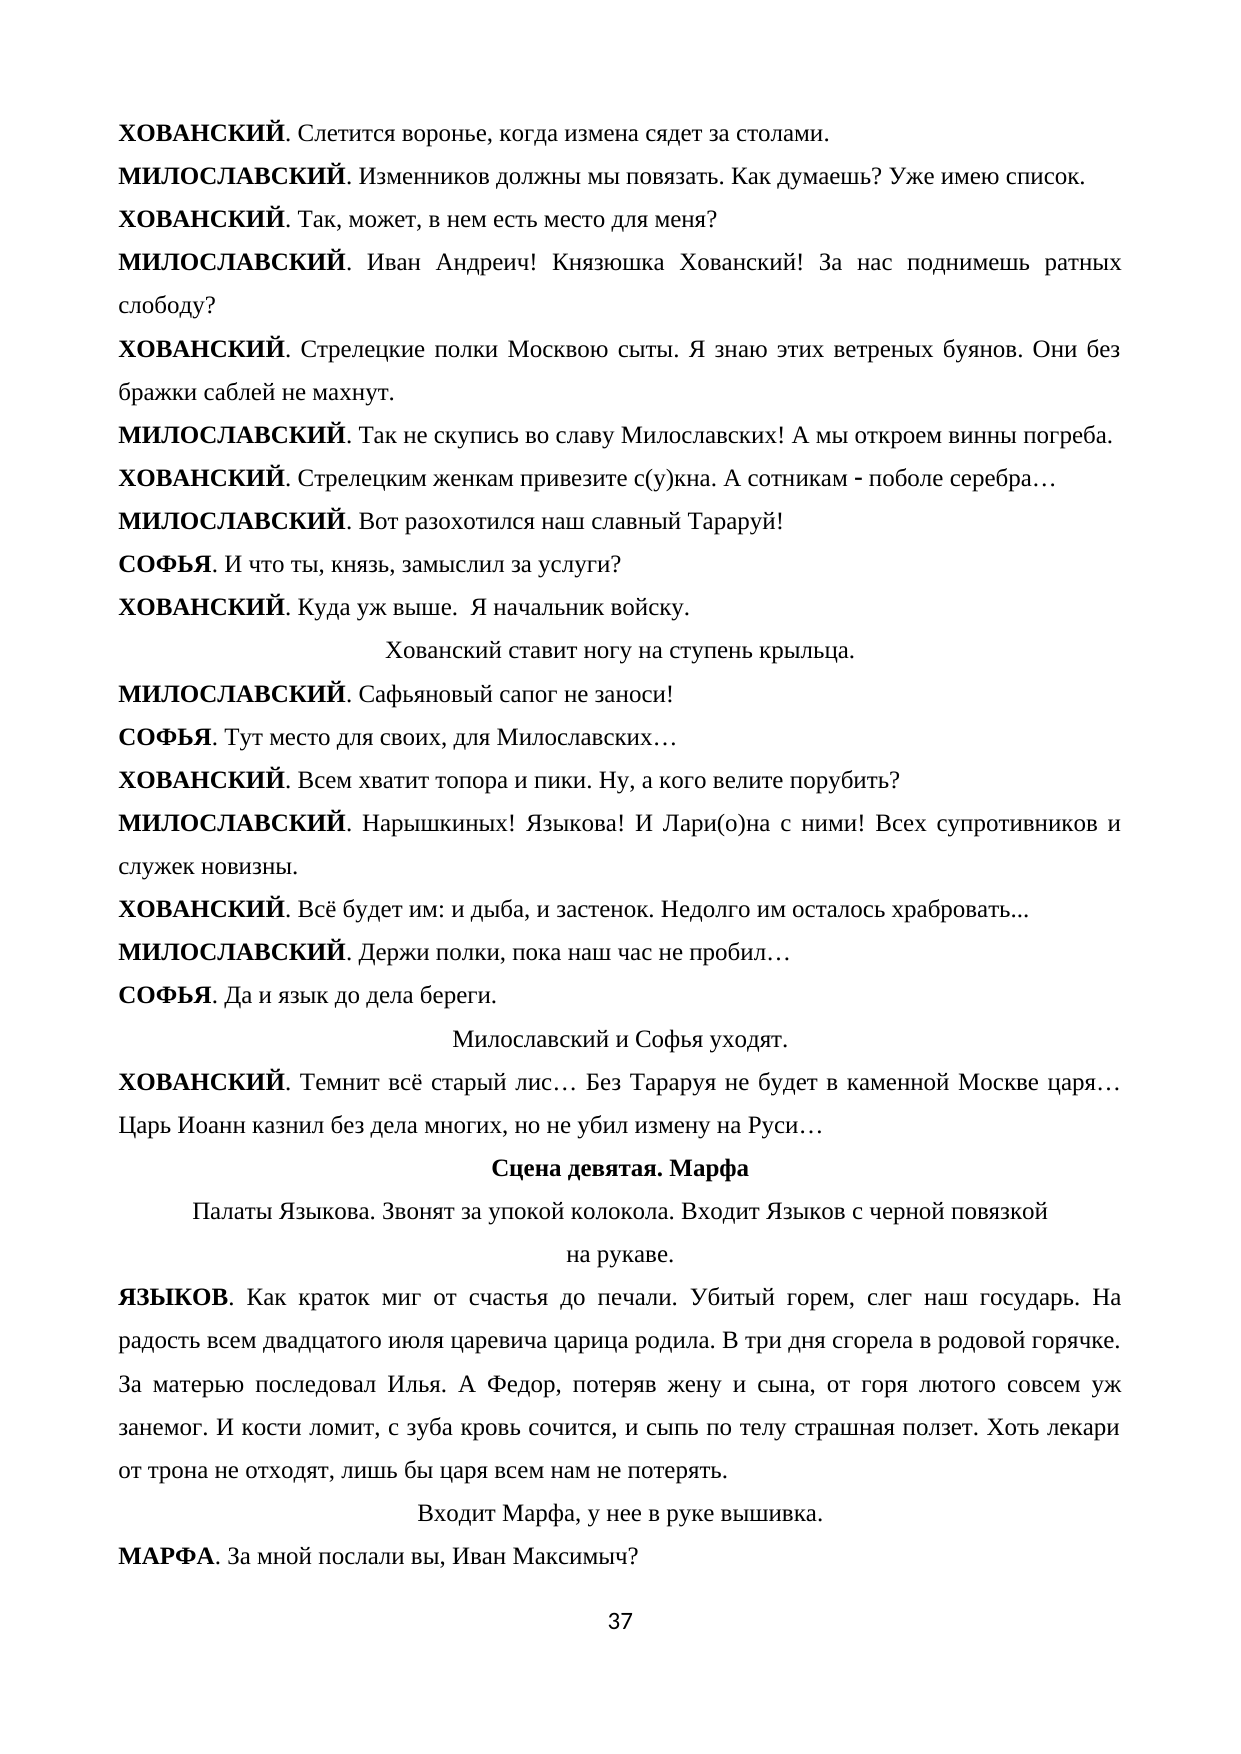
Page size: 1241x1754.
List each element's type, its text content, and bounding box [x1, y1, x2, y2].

text ХОВАНСКИЙ. Стрелецкие полки Москвою сыты. Я знаю этих ветреных буянов. Они без бражки саблей не махнут. [118, 334, 1122, 406]
text ХОВАНСКИЙ. Куда уж выше. Я начальник войску. [118, 592, 1122, 621]
text Сцена девятая. Марфа [118, 1153, 1122, 1182]
text МИЛОСЛАВСКИЙ. Сафьяновый сапог не заноси! [118, 679, 1122, 707]
text МИЛОСЛАВСКИЙ. Так не скупись во славу Милославских! А мы откроем винны погреба. [118, 420, 1122, 449]
text ХОВАНСКИЙ. Так, может, в нем есть место для меня? [118, 204, 1122, 233]
text Милославский и Софья уходят. [118, 1024, 1122, 1052]
text ЯЗЫКОВ. Как краток миг от счастья до печали. Убитый горем, слег наш государь. На радость всем двадцатого июля царевича царица родила. В три дня сгорела в родовой горячке. За матерью последовал Илья. А Федор, потеряв жену и сына, от горя лютого совсем уж занемог. И кости ломит, с зуба кровь сочится, и сыпь по телу страшная ползет. Хоть лекари от трона не отходят, лишь бы царя всем нам не потерять. [118, 1282, 1122, 1484]
text ХОВАНСКИЙ. Стрелецким женкам привезите с(у)кна. А сотникам поболе серебра… [118, 463, 1122, 492]
text МИЛОСЛАВСКИЙ. Вот разохотился наш славный Тараруй! [118, 506, 1122, 535]
text МАРФА. За мной послали вы, Иван Максимыч? [118, 1541, 1122, 1570]
text Входит Марфа, у нее в руке вышивка. [118, 1498, 1122, 1527]
text СОФЬЯ. Да и язык до дела береги. [118, 981, 1122, 1009]
text МИЛОСЛАВСКИЙ. Держи полки, пока наш час не пробил… [118, 937, 1122, 966]
text ХОВАНСКИЙ. Темнит всё старый лис… Без Тараруя не будет в каменной Москве царя… Царь Иоанн казнил без дела многих, но не убил измену на Руси… [118, 1067, 1122, 1139]
text ХОВАНСКИЙ. Слетится воронье, когда измена сядет за столами. [118, 118, 1122, 147]
text СОФЬЯ. И что ты, князь, замыслил за услуги? [118, 549, 1122, 578]
text ХОВАНСКИЙ. Всё будет им: и дыба, и застенок. Недолго им осталось храбровать... [118, 894, 1122, 923]
text Палаты Языкова. Звонят за упокой колокола. Входит Языков с черной повязкой на рукаве. [118, 1196, 1122, 1268]
text МИЛОСЛАВСКИЙ. Нарышкиных! Языкова! И Лари(о)на с ними! Всех супротивников и служек новизны. [118, 808, 1122, 880]
text МИЛОСЛАВСКИЙ. Иван Андреич! Князюшка Хованский! За нас поднимешь ратных слободу? [118, 247, 1122, 319]
text СОФЬЯ. Тут место для своих, для Милославских… [118, 722, 1122, 751]
text ХОВАНСКИЙ. Всем хватит топора и пики. Ну, а кого велите порубить? [118, 765, 1122, 794]
text Хованский ставит ногу на ступень крыльца. [118, 636, 1122, 664]
text МИЛОСЛАВСКИЙ. Изменников должны мы повязать. Как думаешь? Уже имею список. [118, 161, 1122, 190]
